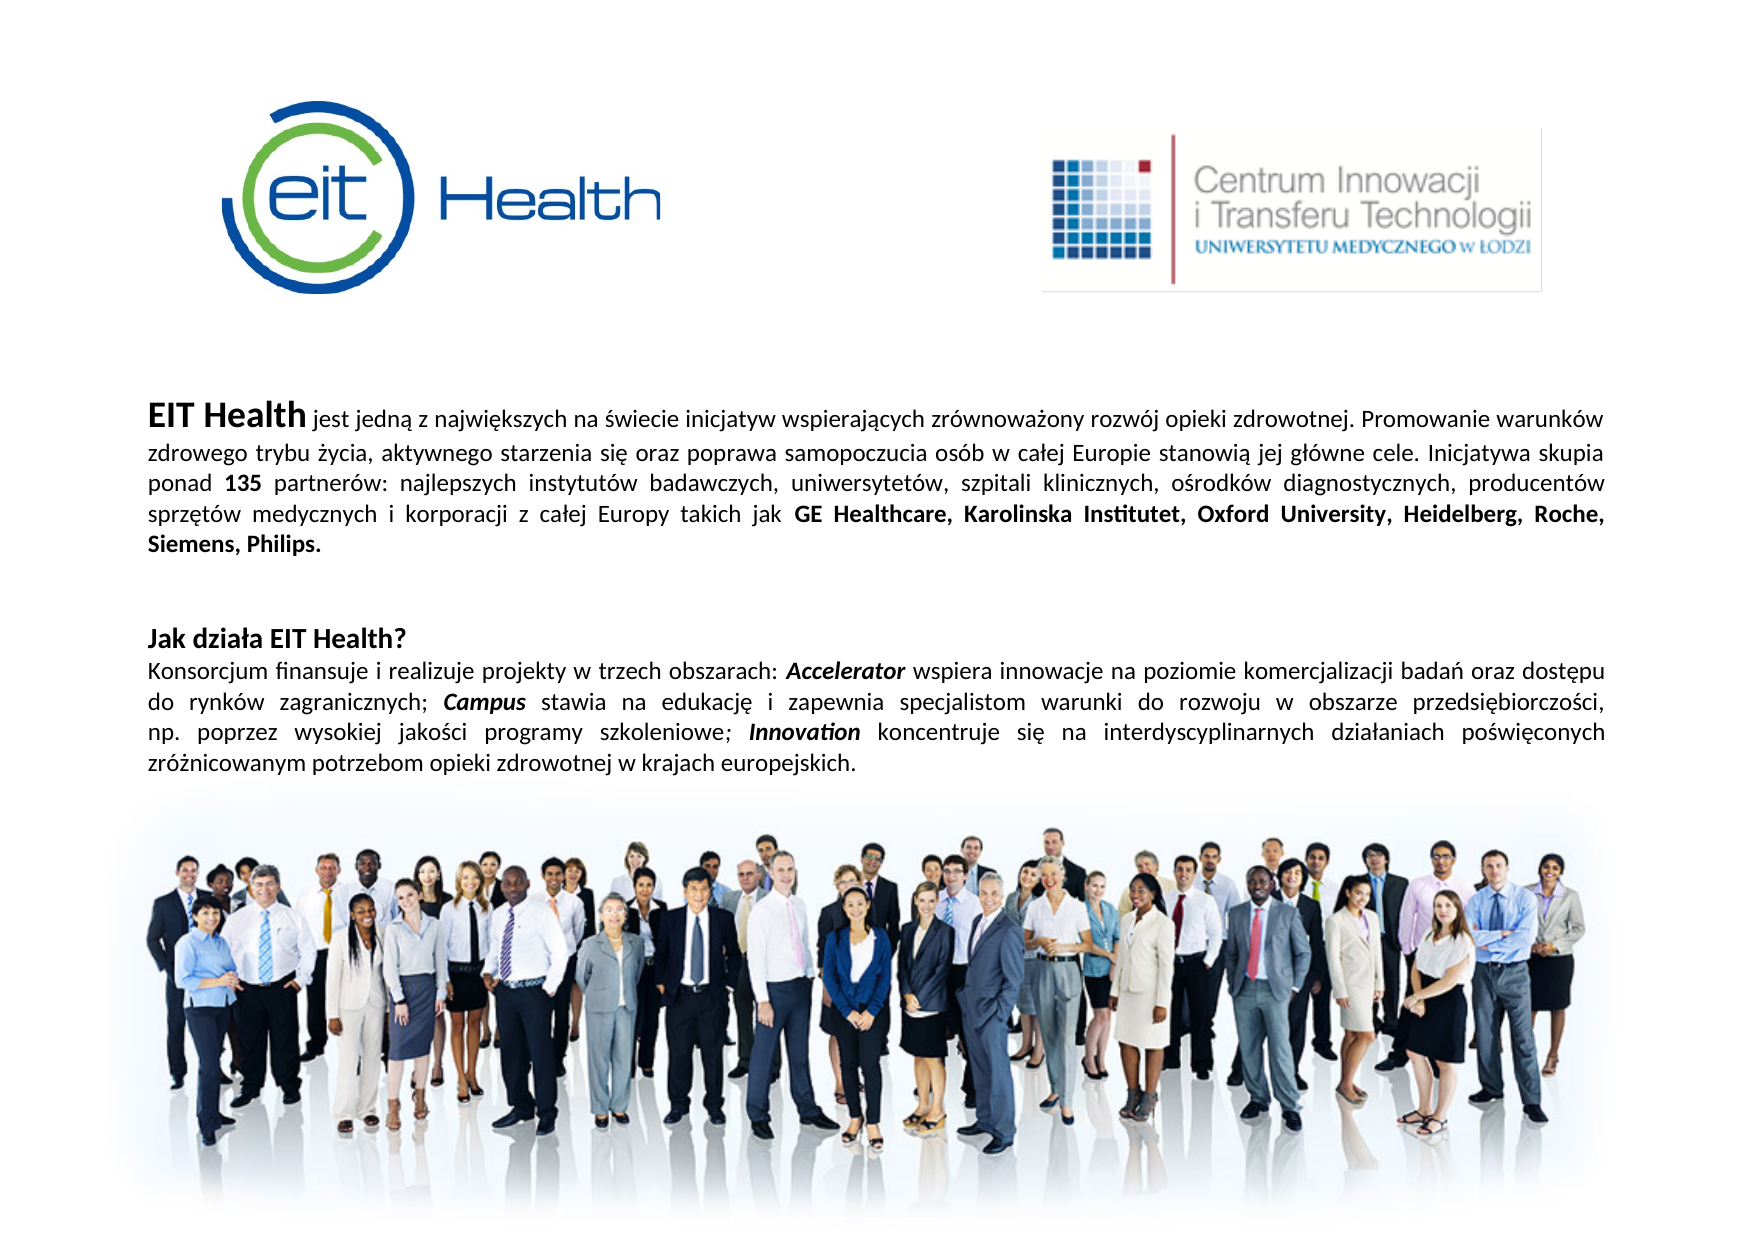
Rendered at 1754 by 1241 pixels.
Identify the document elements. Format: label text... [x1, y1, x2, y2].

text Jak działa EIT Health? [148, 620, 1606, 655]
picture [221, 101, 661, 294]
picture [97, 774, 1646, 1235]
picture [1042, 128, 1544, 294]
text Konsorcjum finansuje i realizuje projekty w trzech obszarach: Accelerator wspiera innowacje na poziomie komercjalizacji badań oraz dostępu do rynków zagranicznych; Campus stawia na edukację i zapewnia specjalistom warunki do rozwoju w obszarze przedsiębiorczości, np. poprzez wysokiej jakości programy szkoleniowe; Innovation koncentruje się na interdyscyplinarnych działaniach poświęconych zróżnicowanym potrzebom opieki zdrowotnej w krajach europejskich. [148, 655, 1606, 777]
text EIT Health jest jedną z największych na świecie inicjatyw wspierających zrównoważony rozwój opieki zdrowotnej. Promowanie warunków zdrowego trybu życia, aktywnego starzenia się oraz poprawa samopoczucia osób w całej Europie stanowią jej główne cele. Inicjatywa skupia ponad 135 partnerów: najlepszych instytutów badawczych, uniwersytetów, szpitali klinicznych, ośrodków diagnostycznych, producentów sprzętów medycznych i korporacji z całej Europy takich jak GE Healthcare, Karolinska Institutet, Oxford University, Heidelberg, Roche, Siemens, Philips. [148, 391, 1606, 559]
